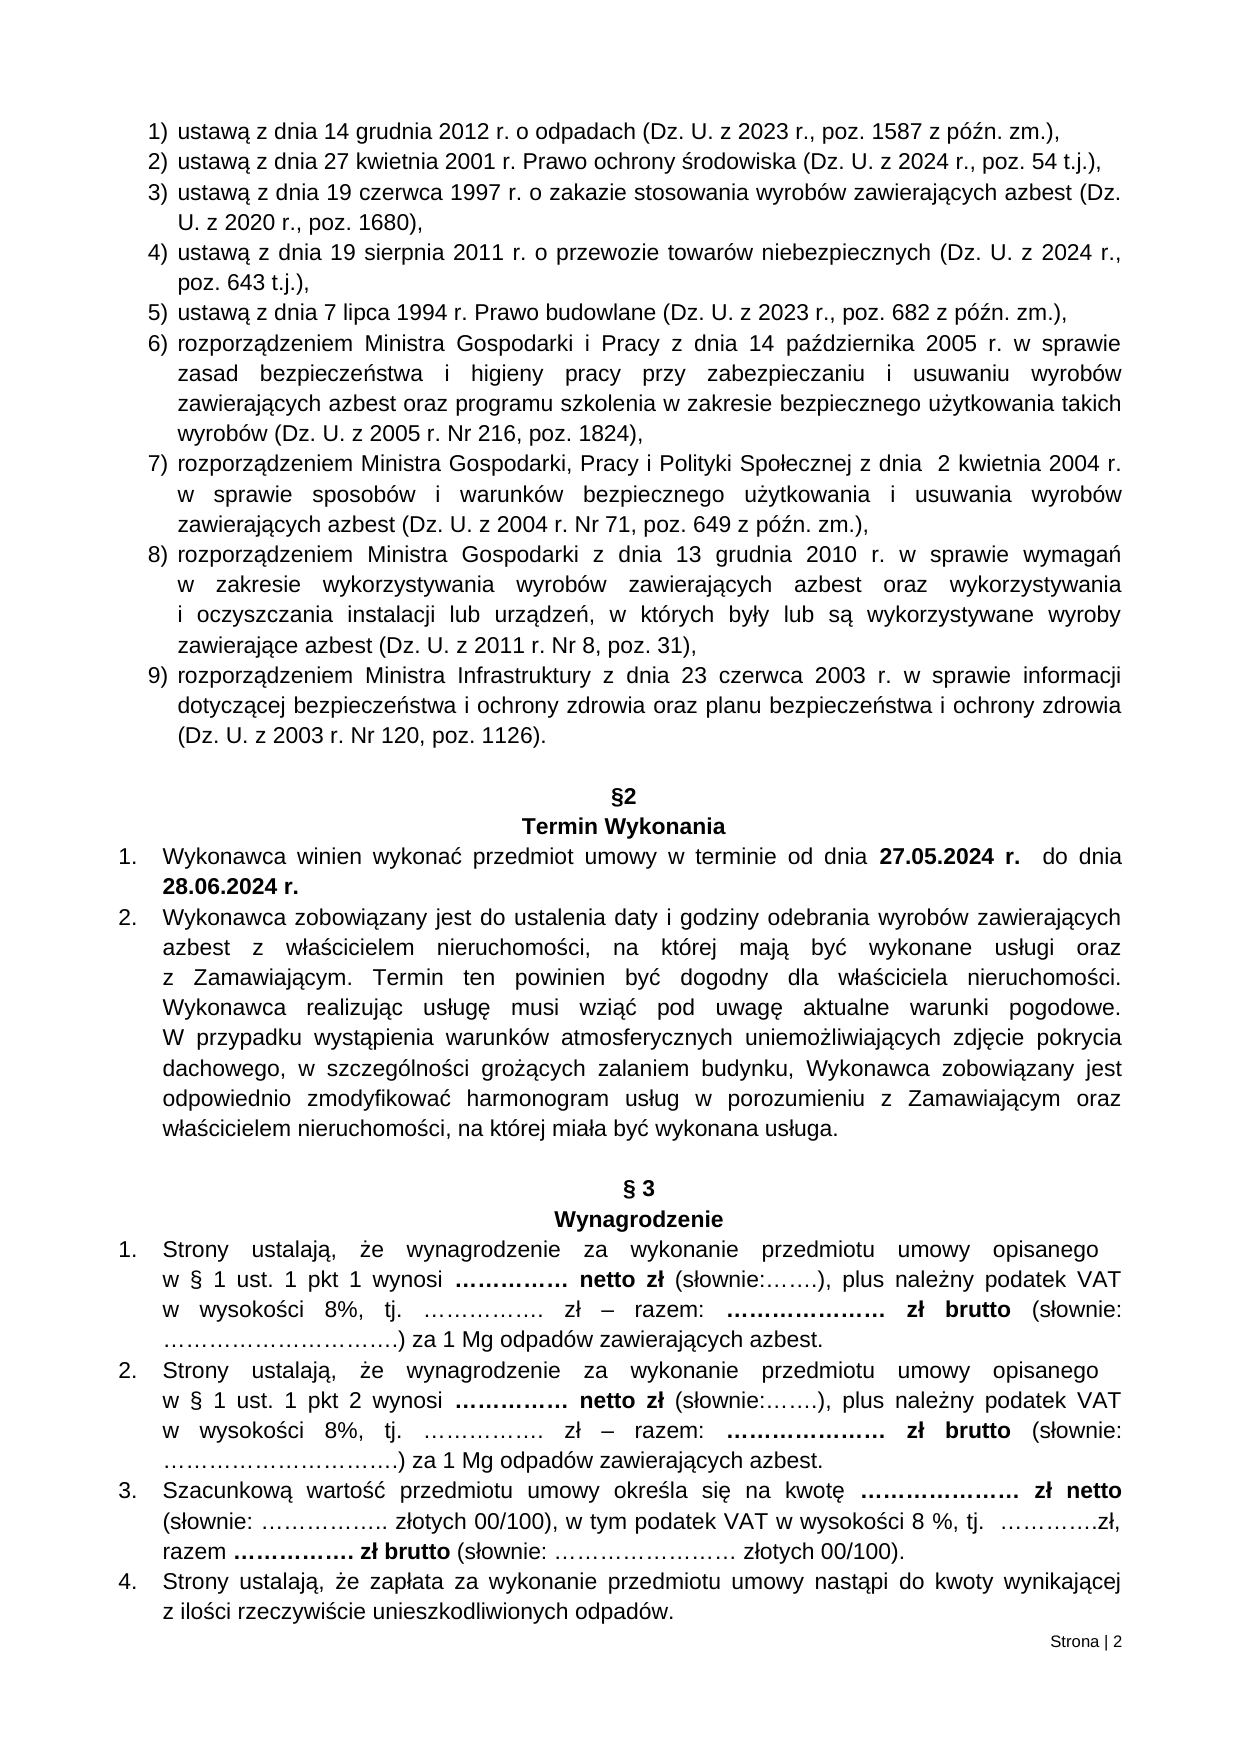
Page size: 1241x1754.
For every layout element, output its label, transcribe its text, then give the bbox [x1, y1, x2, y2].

list Strony ustalają, że wynagrodzenie za wykonanie przedmiotu umowy opisanego w § 1 ust. 1 pkt 2 wynosi …………… netto zł (słownie:…….), plus należny podatek VAT w wysokości 8%, tj. ……………. zł – razem: ………………… zł brutto (słownie: ………………………….) za 1 Mg odpadów zawierających azbest. [118, 1357, 1122, 1474]
list Wykonawca winien wykonać przedmiot umowy w terminie od dnia 27.05.2024 r. do dnia 28.06.2024 r. [118, 843, 1122, 900]
list Wykonawca zobowiązany jest do ustalenia daty i godziny odebrania wyrobów zawierających azbest z właścicielem nieruchomości, na której mają być wykonane usługi oraz z Zamawiającym. Termin ten powinien być dogodny dla właściciela nieruchomości. Wykonawca realizując usługę musi wziąć pod uwagę aktualne warunki pogodowe. W przypadku wystąpienia warunków atmosferycznych uniemożliwiających zdjęcie pokrycia dachowego, w szczególności grożących zalaniem budynku, Wykonawca zobowiązany jest odpowiednio zmodyfikować harmonogram usług w porozumieniu z Zamawiającym oraz właścicielem nieruchomości, na której miała być wykonana usługa. [118, 903, 1122, 1141]
list ustawą z dnia 27 kwietnia 2001 r. Prawo ochrony środowiska (Dz. U. z 2024 r., poz. 54 t.j.), [148, 148, 1122, 175]
text §2 [125, 783, 1122, 809]
list ustawą z dnia 14 grudnia 2012 r. o odpadach (Dz. U. z 2023 r., poz. 1587 z późn. zm.), [148, 118, 1122, 144]
text Wynagrodzenie [156, 1206, 1122, 1232]
list rozporządzeniem Ministra Infrastruktury z dnia 23 czerwca 2003 r. w sprawie informacji dotyczącej bezpieczeństwa i ochrony zdrowia oraz planu bezpieczeństwa i ochrony zdrowia (Dz. U. z 2003 r. Nr 120, poz. 1126). [148, 662, 1122, 749]
list ustawą z dnia 19 czerwca 1997 r. o zakazie stosowania wyrobów zawierających azbest (Dz. U. z 2020 r., poz. 1680), [148, 178, 1122, 235]
text Termin Wykonania [125, 813, 1122, 839]
list ustawą z dnia 7 lipca 1994 r. Prawo budowlane (Dz. U. z 2023 r., poz. 682 z późn. zm.), [148, 299, 1122, 326]
text § 3 [156, 1175, 1122, 1202]
list Szacunkową wartość przedmiotu umowy określa się na kwotę ………………… zł netto (słownie: …………….. złotych 00/100), w tym podatek VAT w wysokości 8 %, tj. ………….zł, razem ……………. zł brutto (słownie: …………………… złotych 00/100). [118, 1477, 1122, 1564]
list Strony ustalają, że zapłata za wykonanie przedmiotu umowy nastąpi do kwoty wynikającej z ilości rzeczywiście unieszkodliwionych odpadów. [118, 1568, 1122, 1625]
list rozporządzeniem Ministra Gospodarki i Pracy z dnia 14 października 2005 r. w sprawie zasad bezpieczeństwa i higieny pracy przy zabezpieczaniu i usuwaniu wyrobów zawierających azbest oraz programu szkolenia w zakresie bezpiecznego użytkowania takich wyrobów (Dz. U. z 2005 r. Nr 216, poz. 1824), [148, 329, 1122, 447]
list ustawą z dnia 19 sierpnia 2011 r. o przewozie towarów niebezpiecznych (Dz. U. z 2024 r., poz. 643 t.j.), [148, 239, 1122, 296]
list Strony ustalają, że wynagrodzenie za wykonanie przedmiotu umowy opisanego w § 1 ust. 1 pkt 1 wynosi …………… netto zł (słownie:…….), plus należny podatek VAT w wysokości 8%, tj. ……………. zł – razem: ………………… zł brutto (słownie: ………………………….) za 1 Mg odpadów zawierających azbest. [118, 1236, 1122, 1353]
list rozporządzeniem Ministra Gospodarki, Pracy i Polityki Społecznej z dnia 2 kwietnia 2004 r. w sprawie sposobów i warunków bezpiecznego użytkowania i usuwania wyrobów zawierających azbest (Dz. U. z 2004 r. Nr 71, poz. 649 z późn. zm.), [148, 450, 1122, 537]
list rozporządzeniem Ministra Gospodarki z dnia 13 grudnia 2010 r. w sprawie wymagań w zakresie wykorzystywania wyrobów zawierających azbest oraz wykorzystywania i oczyszczania instalacji lub urządzeń, w których były lub są wykorzystywane wyroby zawierające azbest (Dz. U. z 2011 r. Nr 8, poz. 31), [148, 541, 1122, 658]
